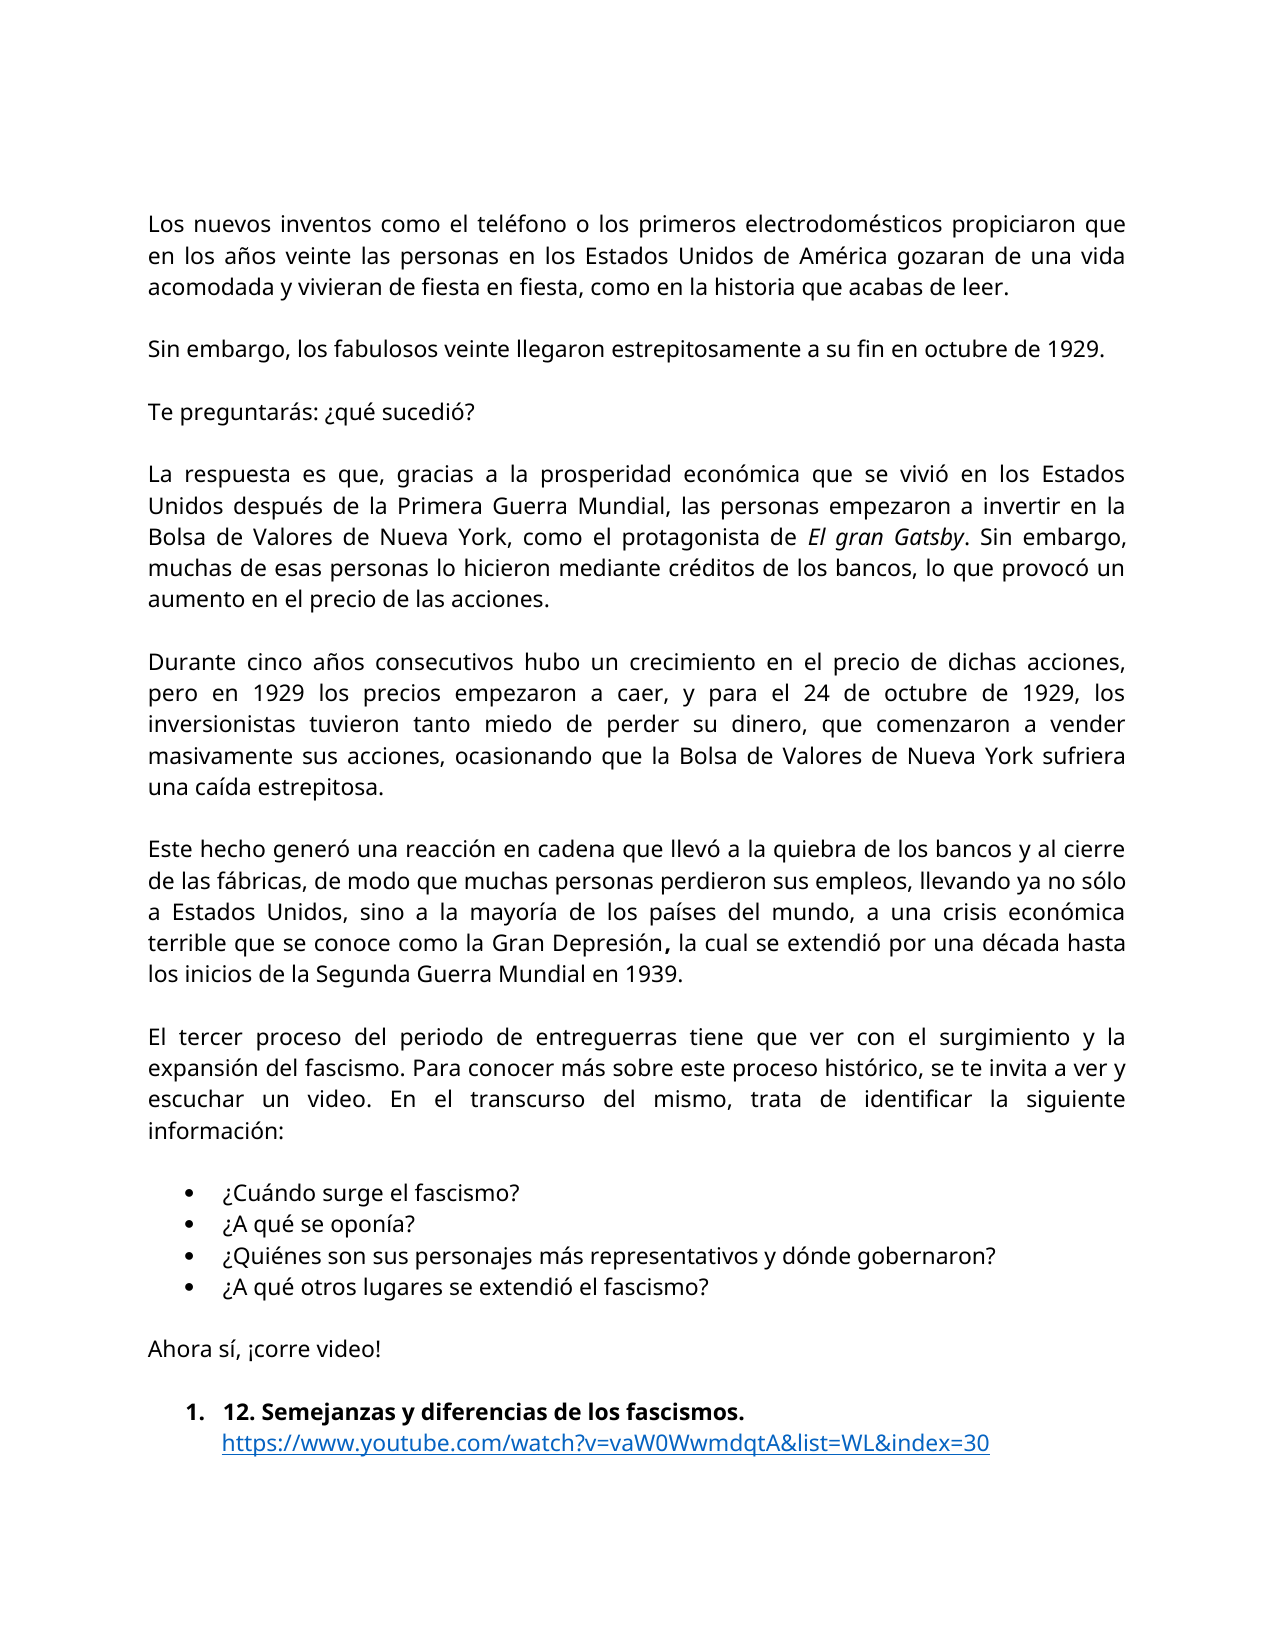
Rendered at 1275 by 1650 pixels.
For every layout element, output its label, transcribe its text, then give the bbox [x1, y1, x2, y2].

text Te preguntarás: ¿qué sucedió? [148, 396, 1127, 427]
list 12. Semejanzas y diferencias de los fascismos. [185, 1396, 1127, 1427]
list ¿Cuándo surge el fascismo? [185, 1177, 1127, 1208]
text Los nuevos inventos como el teléfono o los primeros electrodomésticos propiciaron que en los años veinte las personas en los Estados Unidos de América gozaran de una vida acomodada y vivieran de fiesta en fiesta, como en la historia que acabas de leer. [148, 208, 1127, 302]
list ¿A qué otros lugares se extendió el fascismo? [185, 1271, 1127, 1302]
text La respuesta es que, gracias a la prosperidad económica que se vivió en los Estados Unidos después de la Primera Guerra Mundial, las personas empezaron a invertir en la Bolsa de Valores de Nueva York, como el protagonista de El gran Gatsby. Sin embargo, muchas de esas personas lo hicieron mediante créditos de los bancos, lo que provocó un aumento en el precio de las acciones. [148, 458, 1127, 615]
list ¿A qué se oponía? [185, 1208, 1127, 1240]
text Ahora sí, ¡corre video! [148, 1333, 1127, 1365]
text https://www.youtube.com/watch?v=vaW0WwmdqtA&list=WL&index=30 [148, 1427, 1127, 1458]
text Este hecho generó una reacción en cadena que llevó a la quiebra de los bancos y al cierre de las fábricas, de modo que muchas personas perdieron sus empleos, llevando ya no sólo a Estados Unidos, sino a la mayoría de los países del mundo, a una crisis económica terrible que se conoce como la Gran Depresión, la cual se extendió por una década hasta los inicios de la Segunda Guerra Mundial en 1939. [148, 833, 1127, 990]
text El tercer proceso del periodo de entreguerras tiene que ver con el surgimiento y la expansión del fascismo. Para conocer más sobre este proceso histórico, se te invita a ver y escuchar un video. En el transcurso del mismo, trata de identificar la siguiente información: [148, 1021, 1127, 1146]
text Durante cinco años consecutivos hubo un crecimiento en el precio de dichas acciones, pero en 1929 los precios empezaron a caer, y para el 24 de octubre de 1929, los inversionistas tuvieron tanto miedo de perder su dinero, que comenzaron a vender masivamente sus acciones, ocasionando que la Bolsa de Valores de Nueva York sufriera una caída estrepitosa. [148, 646, 1127, 802]
text Sin embargo, los fabulosos veinte llegaron estrepitosamente a su fin en octubre de 1929. [148, 333, 1127, 365]
list ¿Quiénes son sus personajes más representativos y dónde gobernaron? [185, 1240, 1127, 1271]
